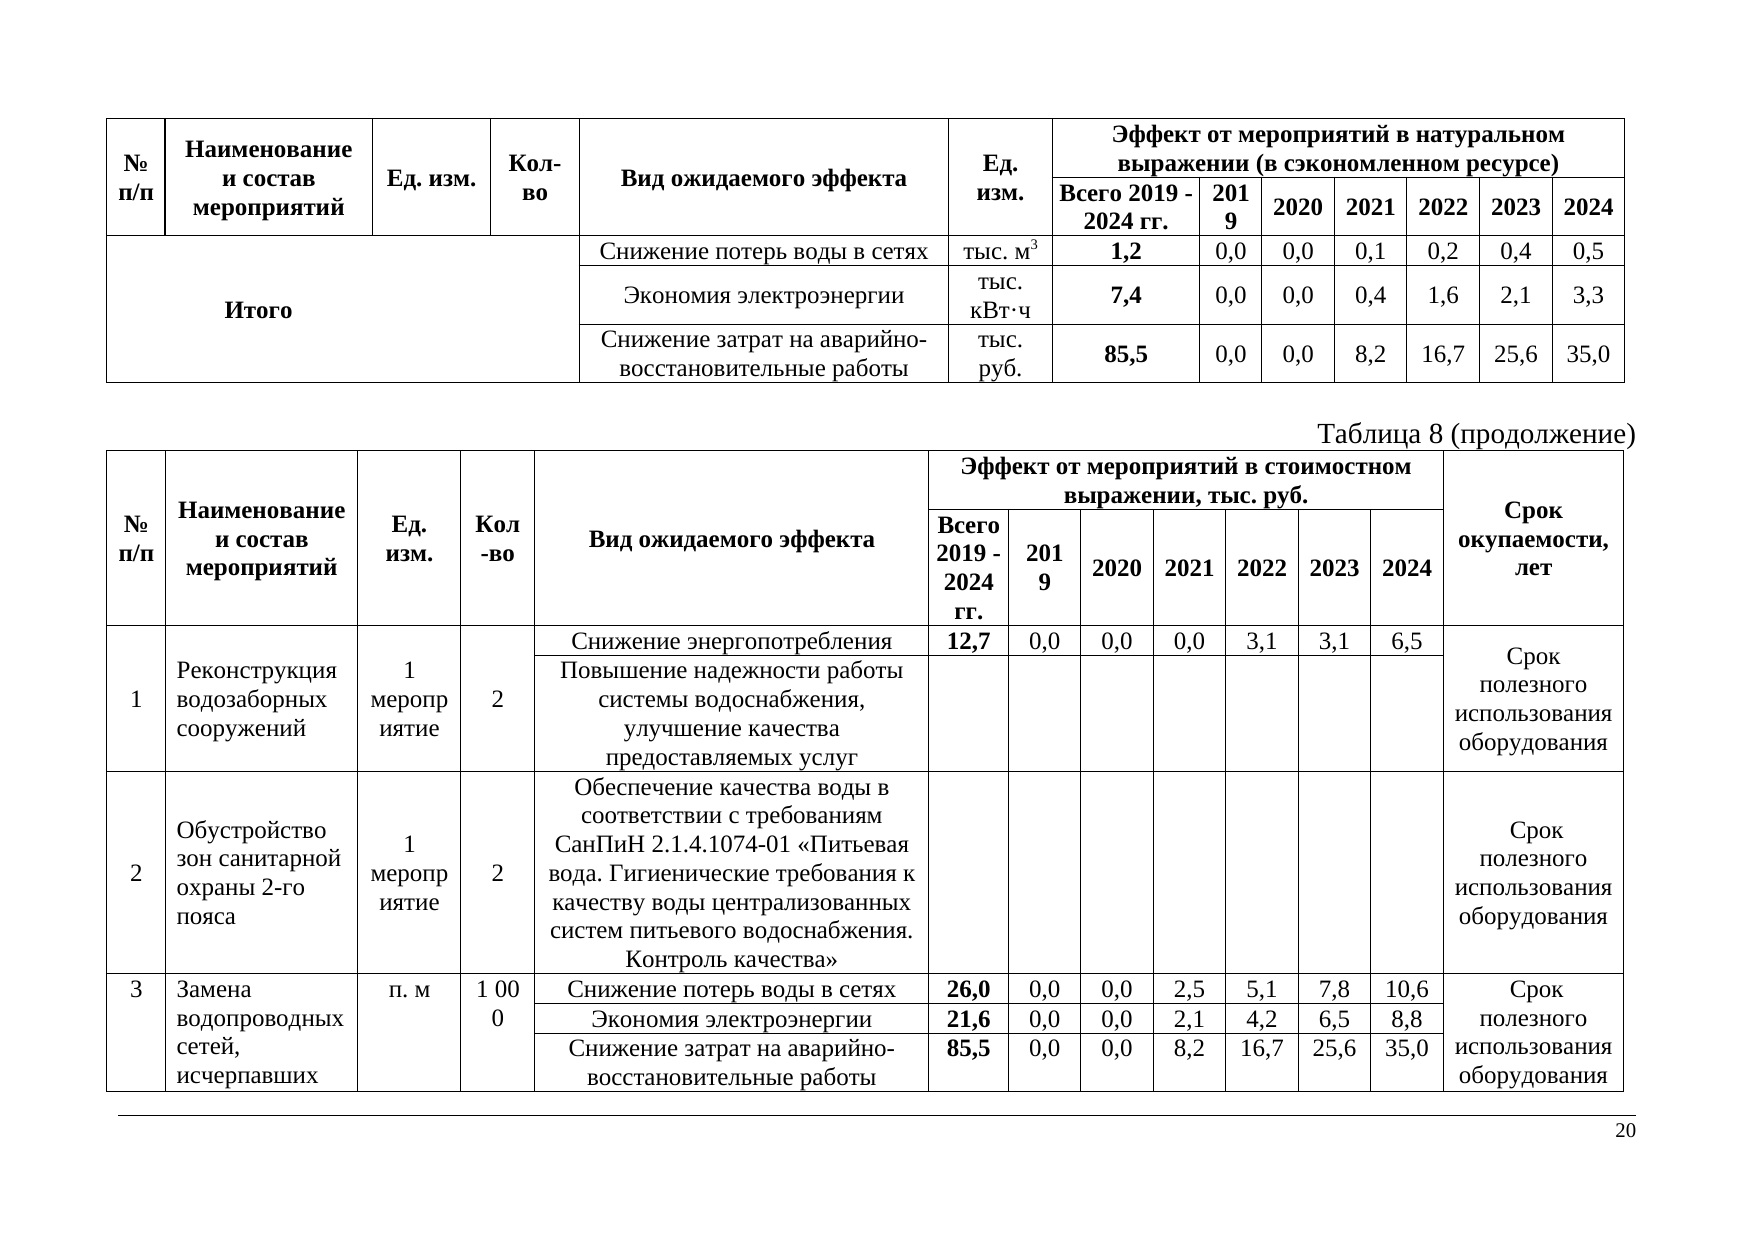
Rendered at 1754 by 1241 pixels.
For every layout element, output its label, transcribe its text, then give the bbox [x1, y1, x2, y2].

table_cell [1154, 772, 1225, 973]
table_header Ед. изм. [373, 119, 490, 235]
table_cell 12,7 [929, 626, 1008, 654]
table_cell 2 [461, 626, 534, 771]
table_cell Всего 2019 - 2024 гг. [929, 510, 1008, 625]
table_cell 0,4 [1480, 236, 1552, 265]
table_cell 0,0 [1009, 974, 1080, 1003]
table_cell [929, 656, 1008, 771]
table_cell тыс. кВт·ч [949, 266, 1052, 323]
table_cell 5,1 [1226, 974, 1298, 1003]
table_cell Срок полезного использования оборудования [1444, 772, 1623, 973]
table_cell 2,5 [1154, 974, 1225, 1003]
table_cell 0,0 [1154, 626, 1225, 654]
table_cell 35,0 [1553, 325, 1624, 382]
table_cell 16,7 [1226, 1034, 1298, 1091]
table_cell [1226, 772, 1298, 973]
table_cell п. м [358, 974, 460, 1091]
table_cell 1,2 [1053, 236, 1199, 265]
table_cell 2,1 [1480, 266, 1552, 323]
table_cell Снижение затрат на аварийно-восстановительные работы [580, 325, 948, 382]
table_cell 1 000 [461, 974, 534, 1091]
table_cell 2019 [1200, 178, 1261, 235]
table_cell Обустройство зон санитарной охраны 2-го пояса [166, 772, 357, 973]
table_cell Обеспечение качества воды в соответствии с требованиям СанПиН 2.1.4.1074-01 «Питьевая вода. Гигиенические требования к качеству воды централизованных систем питьевого водоснабжения. Контроль качества» [535, 772, 928, 973]
table_cell 2020 [1081, 510, 1153, 625]
table_cell Срок полезного использования оборудования [1444, 626, 1623, 771]
table_cell 25,6 [1480, 325, 1552, 382]
table_cell [1371, 772, 1443, 973]
table_cell [1009, 656, 1080, 771]
table_cell 16,7 [1407, 325, 1479, 382]
table_cell 2023 [1299, 510, 1370, 625]
table_header Наименование и состав мероприятий [166, 119, 372, 235]
table_cell [1299, 656, 1370, 771]
table_cell 0,0 [1009, 1004, 1080, 1032]
table_cell 8,2 [1154, 1034, 1225, 1091]
table_header Срок окупаемости, лет [1444, 451, 1623, 625]
table_header № п/п [107, 451, 165, 625]
table_cell 6,5 [1371, 626, 1443, 654]
table_header Вид ожидаемого эффекта [580, 119, 948, 235]
table_cell 0,0 [1262, 325, 1334, 382]
table_cell 2 [107, 772, 165, 973]
table_cell 2022 [1226, 510, 1298, 625]
table_header Кол-во [461, 451, 534, 625]
table_cell 0,4 [1335, 266, 1406, 323]
table_cell 85,5 [929, 1034, 1008, 1091]
table_cell 0,0 [1200, 236, 1261, 265]
table_cell 2,1 [1154, 1004, 1225, 1032]
table_cell 0,0 [1262, 266, 1334, 323]
table_cell 2021 [1154, 510, 1225, 625]
table_cell [1299, 772, 1370, 973]
table_cell 21,6 [929, 1004, 1008, 1032]
table_cell 0,2 [1407, 236, 1479, 265]
table_cell 25,6 [1299, 1034, 1370, 1091]
table_cell 1 мероприятие [358, 772, 460, 973]
table_cell Снижение потерь воды в сетях [535, 974, 928, 1003]
table_cell 2019 [1009, 510, 1080, 625]
table_cell Всего 2019 - 2024 гг. [1053, 178, 1199, 235]
table_cell [1081, 772, 1153, 973]
table_cell 0,0 [1262, 236, 1334, 265]
table_cell 0,0 [1081, 1034, 1153, 1091]
table_cell Экономия электроэнергии [535, 1004, 928, 1032]
table_cell 0,0 [1081, 626, 1153, 654]
table_cell Повышение надежности работы системы водоснабжения, улучшение качества предоставляемых услуг [535, 656, 928, 771]
table_cell тыс. руб. [949, 325, 1052, 382]
table_cell 3,1 [1299, 626, 1370, 654]
table_cell 35,0 [1371, 1034, 1443, 1091]
table_header Кол-во [491, 119, 579, 235]
table_header Наименование и состав мероприятий [166, 451, 357, 625]
table_cell 2023 [1480, 178, 1552, 235]
table_cell 8,8 [1371, 1004, 1443, 1032]
table_header Вид ожидаемого эффекта [535, 451, 928, 625]
table_cell 26,0 [929, 974, 1008, 1003]
table_cell тыс. м3 [949, 236, 1052, 265]
table_cell 0,0 [1009, 626, 1080, 654]
table_cell 0,5 [1553, 236, 1624, 265]
table_cell Реконструкция водозаборных сооружений [166, 626, 357, 771]
table_cell 2022 [1407, 178, 1479, 235]
table_cell 1,6 [1407, 266, 1479, 323]
table_cell 0,0 [1200, 325, 1261, 382]
text Таблица 8 (продолжение) [118, 417, 1636, 450]
table_cell 8,2 [1335, 325, 1406, 382]
table_cell 0,0 [1200, 266, 1261, 323]
table_header Эффект от мероприятий в стоимостном выражении, тыс. руб. [929, 451, 1443, 509]
table_header Ед. изм. [949, 119, 1052, 235]
table_cell 4,2 [1226, 1004, 1298, 1032]
table_header Ед. изм. [358, 451, 460, 625]
table_cell 7,8 [1299, 974, 1370, 1003]
table_cell 2 [461, 772, 534, 973]
table_cell 6,5 [1299, 1004, 1370, 1032]
table_cell [1081, 656, 1153, 771]
table_cell [1226, 656, 1298, 771]
table_cell 10,6 [1371, 974, 1443, 1003]
table_cell 1 мероприятие [358, 626, 460, 771]
table_cell [1371, 656, 1443, 771]
table_cell Снижение затрат на аварийно-восстановительные работы [535, 1034, 928, 1091]
table_cell 2020 [1262, 178, 1334, 235]
table_header Эффект от мероприятий в натуральном выражении (в сэкономленном ресурсе) [1053, 119, 1624, 177]
table_cell 3 [107, 974, 165, 1091]
table_cell 85,5 [1053, 325, 1199, 382]
table_cell 1 [107, 626, 165, 771]
table_cell Срок полезного использования оборудования [1444, 974, 1623, 1091]
table_cell [1009, 772, 1080, 973]
table_cell 0,0 [1081, 974, 1153, 1003]
table_cell 2024 [1553, 178, 1624, 235]
table_cell [1154, 656, 1225, 771]
table_cell Экономия электроэнергии [580, 266, 948, 323]
table_cell Итого [107, 236, 579, 382]
table_header № п/п [107, 119, 164, 235]
table_cell 0,1 [1335, 236, 1406, 265]
table_cell Снижение энергопотребления [535, 626, 928, 654]
table_cell 3,3 [1553, 266, 1624, 323]
table_cell 7,4 [1053, 266, 1199, 323]
table_cell 2021 [1335, 178, 1406, 235]
table_cell 3,1 [1226, 626, 1298, 654]
table_cell 2024 [1371, 510, 1443, 625]
table_cell Снижение потерь воды в сетях [580, 236, 948, 265]
table_cell 0,0 [1081, 1004, 1153, 1032]
table_cell Замена водопроводных сетей, исчерпавших ресурс [166, 974, 357, 1091]
table_cell [929, 772, 1008, 973]
table_cell 0,0 [1009, 1034, 1080, 1091]
